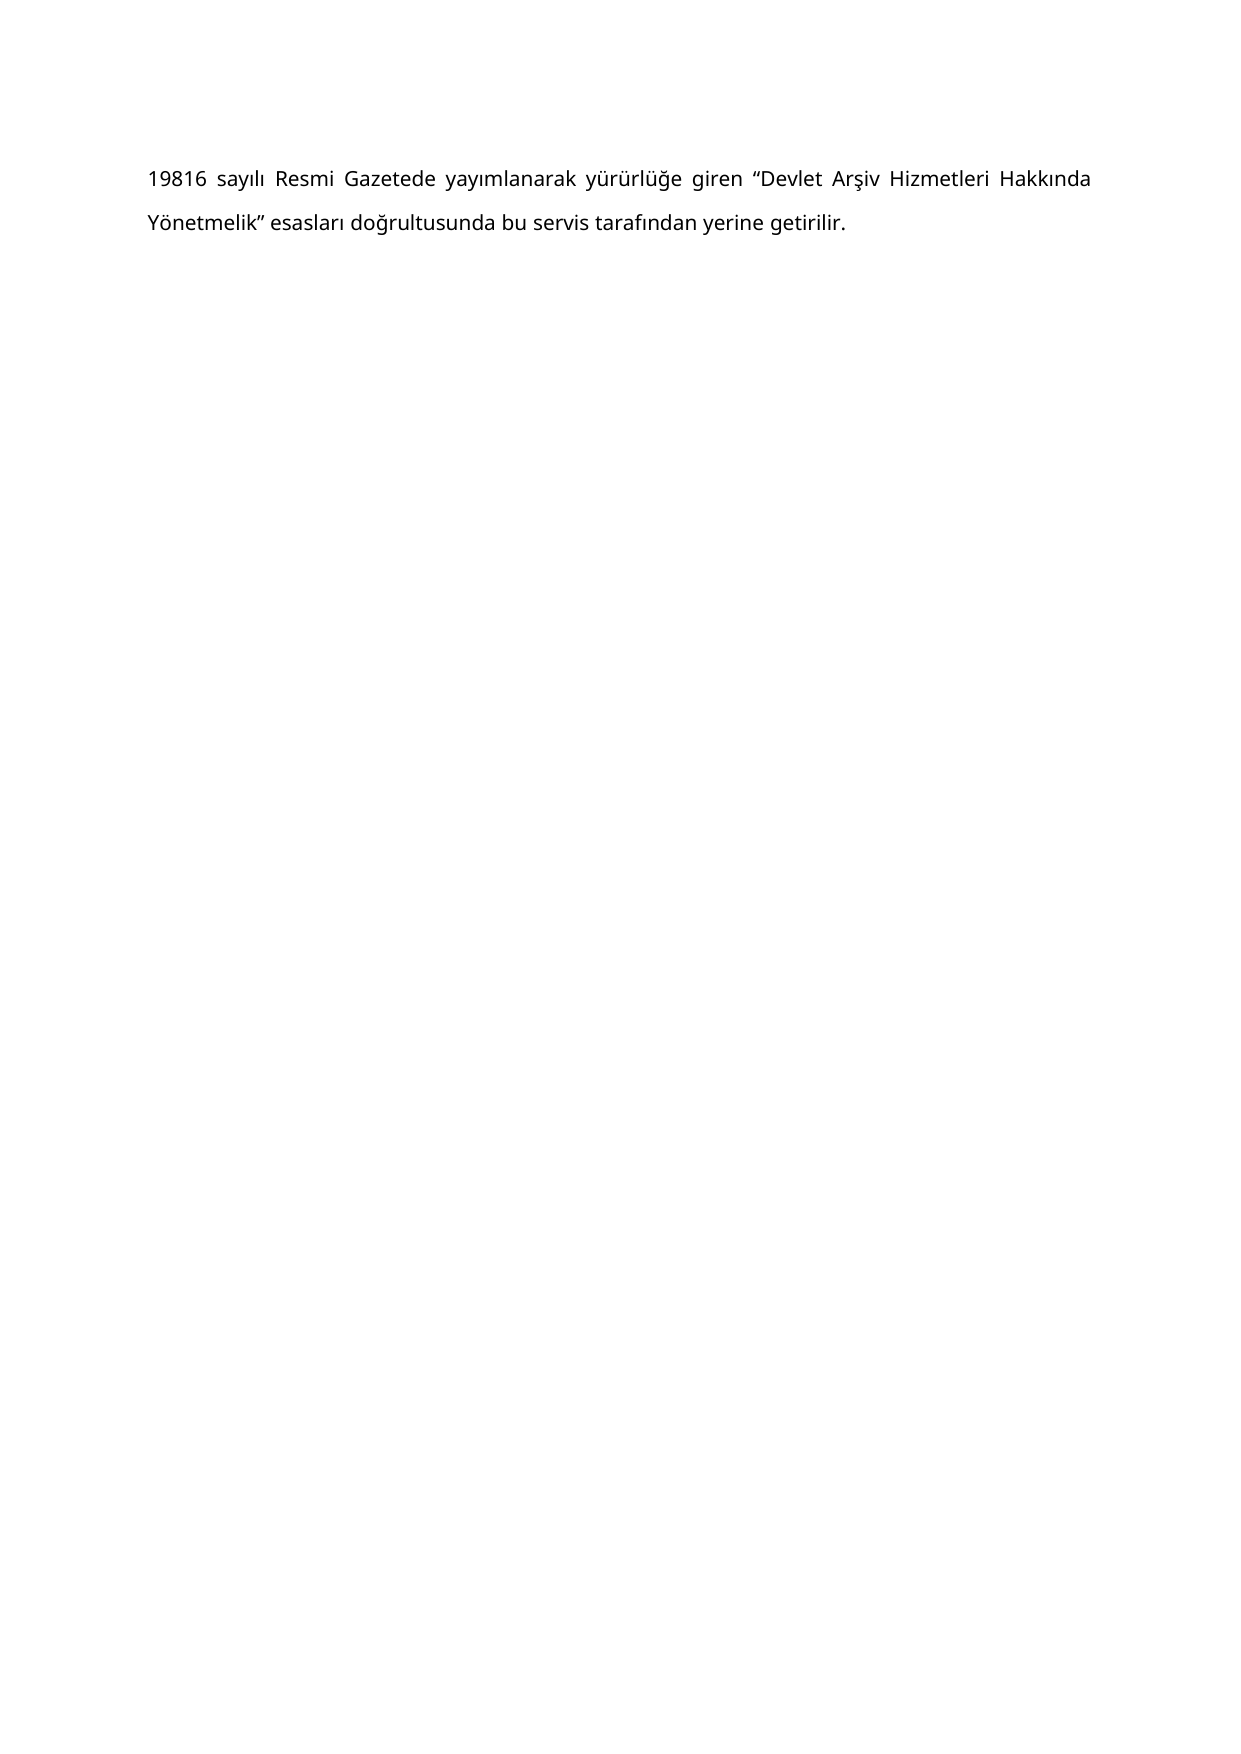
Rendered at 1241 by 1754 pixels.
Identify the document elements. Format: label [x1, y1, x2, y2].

text [147, 164, 1093, 236]
